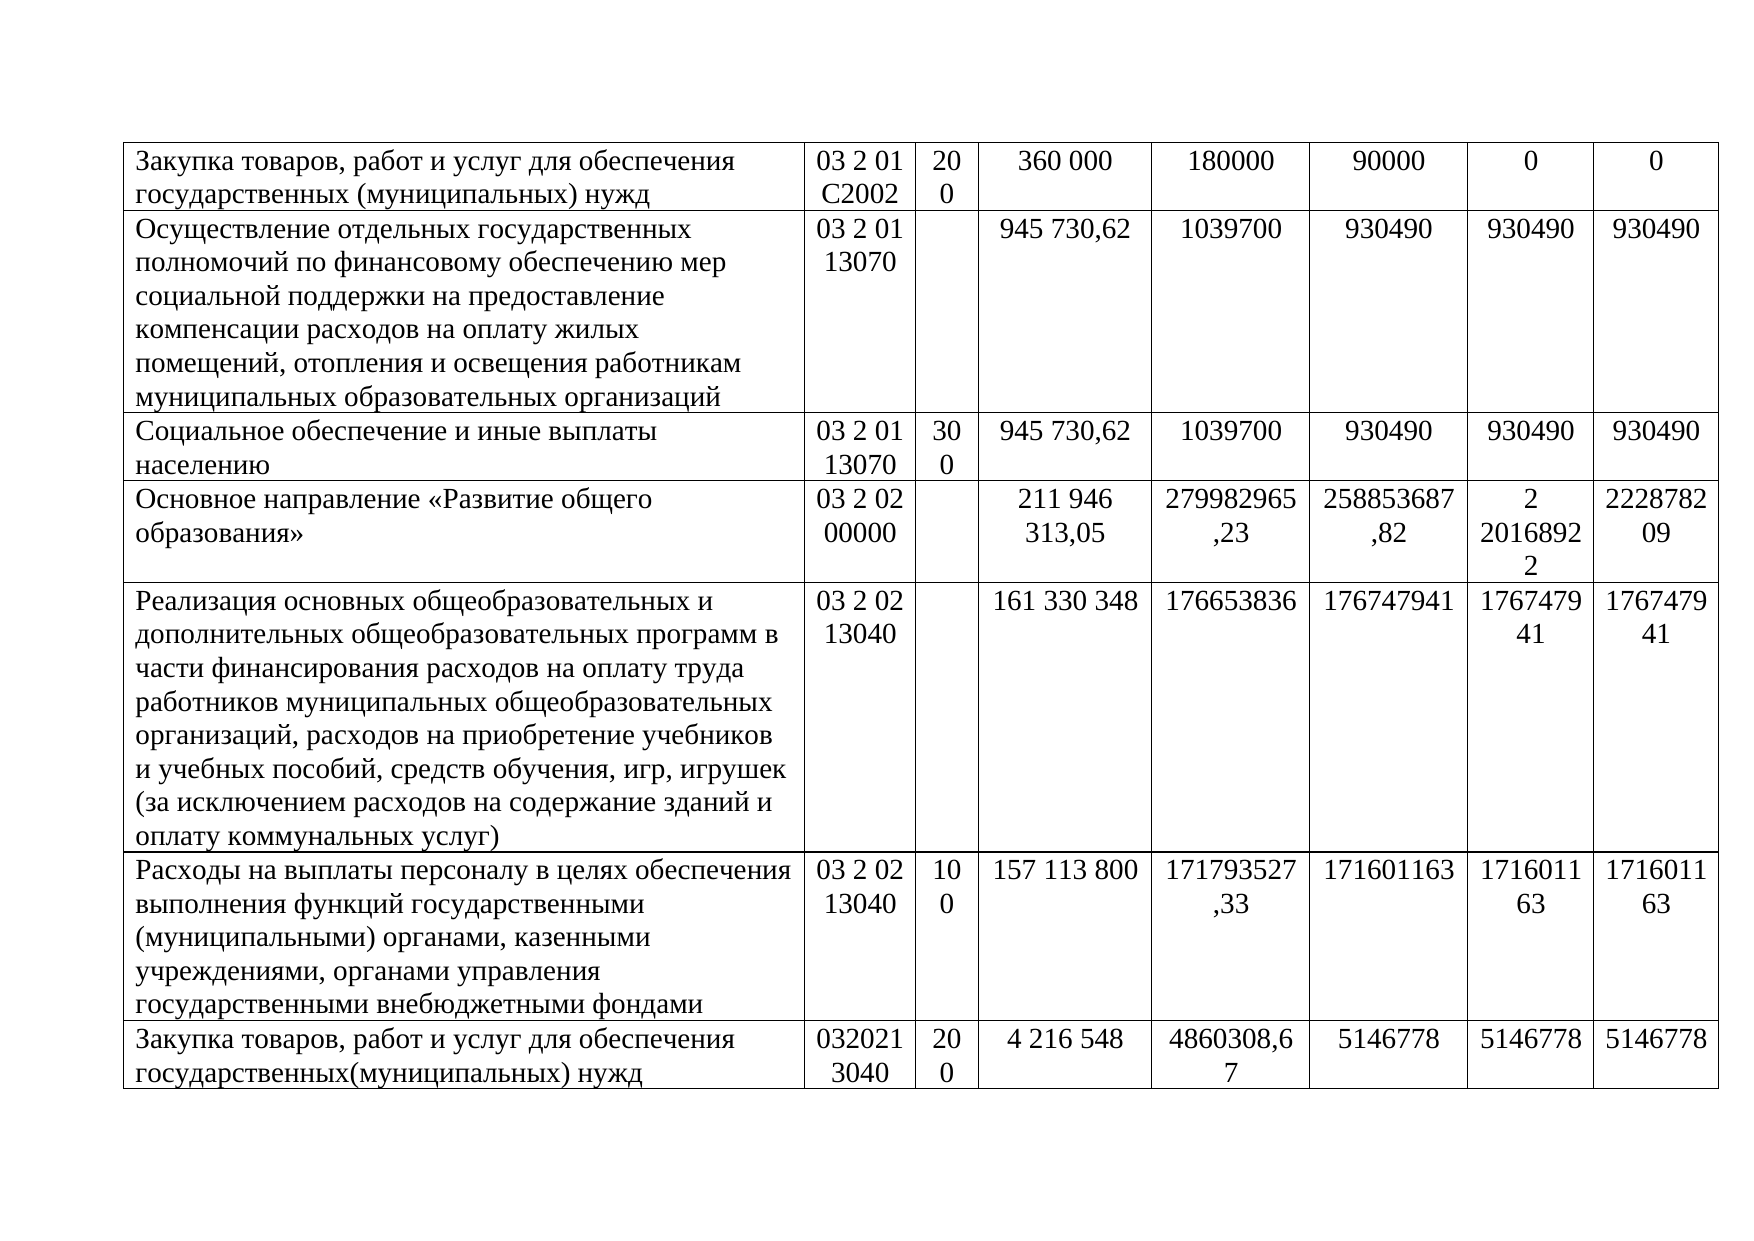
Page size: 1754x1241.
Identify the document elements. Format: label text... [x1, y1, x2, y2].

table_cell 258853687,82 [1310, 481, 1467, 582]
table_cell Социальное обеспечение и иные выплаты населению [124, 413, 804, 480]
table_cell 930490 [1594, 211, 1718, 412]
table_cell 157 113 800 [979, 853, 1151, 1020]
table_cell 03 2 01 13070 [805, 413, 915, 480]
table_cell 176747941 [1468, 583, 1593, 851]
table_cell 200 [916, 143, 978, 210]
table_cell 0320213040 [805, 1021, 915, 1088]
table_cell 360 000 [979, 143, 1151, 210]
table_cell 171601163 [1468, 853, 1593, 1020]
table_cell Расходы на выплаты персоналу в целях обеспечения выполнения функций государственными (муниципальными) органами, казенными учреждениями, органами управления государственными внебюджетными фондами [124, 853, 804, 1020]
table_cell 176653836 [1152, 583, 1309, 851]
table_cell 1039700 [1152, 413, 1309, 480]
table_cell 171601163 [1310, 853, 1467, 1020]
table_cell 03 2 02 13040 [805, 583, 915, 851]
table_cell Реализация основных общеобразовательных и дополнительных общеобразовательных программ в части финансирования расходов на оплату труда работников муниципальных общеобразовательных организаций, расходов на приобретение учебников и учебных пособий, средств обучения, игр, игрушек (за исключением расходов на содержание зданий и оплату коммунальных услуг) [124, 583, 804, 851]
table_cell 03 2 01 С2002 [805, 143, 915, 210]
table_cell 930490 [1594, 413, 1718, 480]
table_cell 300 [916, 413, 978, 480]
table_cell 5146778 [1594, 1021, 1718, 1088]
table_cell 03 2 02 13040 [805, 853, 915, 1020]
table_cell 1039700 [1152, 211, 1309, 412]
table_cell 176747941 [1594, 583, 1718, 851]
table_cell Закупка товаров, работ и услуг для обеспечения государственных (муниципальных) нужд [124, 143, 804, 210]
table_cell 176747941 [1310, 583, 1467, 851]
table_cell 222878209 [1594, 481, 1718, 582]
table_cell 03 2 02 00000 [805, 481, 915, 582]
table_cell 945 730,62 [979, 413, 1151, 480]
table_cell 4 216 548 [979, 1021, 1151, 1088]
table_cell 279982965,23 [1152, 481, 1309, 582]
table_cell 171793527,33 [1152, 853, 1309, 1020]
table_cell 4860308,67 [1152, 1021, 1309, 1088]
table_cell 90000 [1310, 143, 1467, 210]
table_cell 5146778 [1468, 1021, 1593, 1088]
table_cell 180000 [1152, 143, 1309, 210]
table_cell 220168922 [1468, 481, 1593, 582]
table_cell 161 330 348 [979, 583, 1151, 851]
table_cell Основное направление «Развитие общего образования» [124, 481, 804, 582]
table_cell 0 [1594, 143, 1718, 210]
table_cell 930490 [1310, 211, 1467, 412]
table_cell [916, 481, 978, 582]
table_cell 930490 [1310, 413, 1467, 480]
table_cell 03 2 01 13070 [805, 211, 915, 412]
table_cell 200 [916, 1021, 978, 1088]
table_cell 5146778 [1310, 1021, 1467, 1088]
table_cell 171601163 [1594, 853, 1718, 1020]
table_cell 945 730,62 [979, 211, 1151, 412]
table_cell 211 946 313,05 [979, 481, 1151, 582]
table_cell Осуществление отдельных государственных полномочий по финансовому обеспечению мер социальной поддержки на предоставление компенсации расходов на оплату жилых помещений, отопления и освещения работникам муниципальных образовательных организаций [124, 211, 804, 412]
table_cell 930490 [1468, 211, 1593, 412]
table_cell [916, 211, 978, 412]
table_cell 100 [916, 853, 978, 1020]
table_cell [916, 583, 978, 851]
table_cell 0 [1468, 143, 1593, 210]
table_cell Закупка товаров, работ и услуг для обеспечения государственных(муниципальных) нужд [124, 1021, 804, 1088]
table_cell 930490 [1468, 413, 1593, 480]
